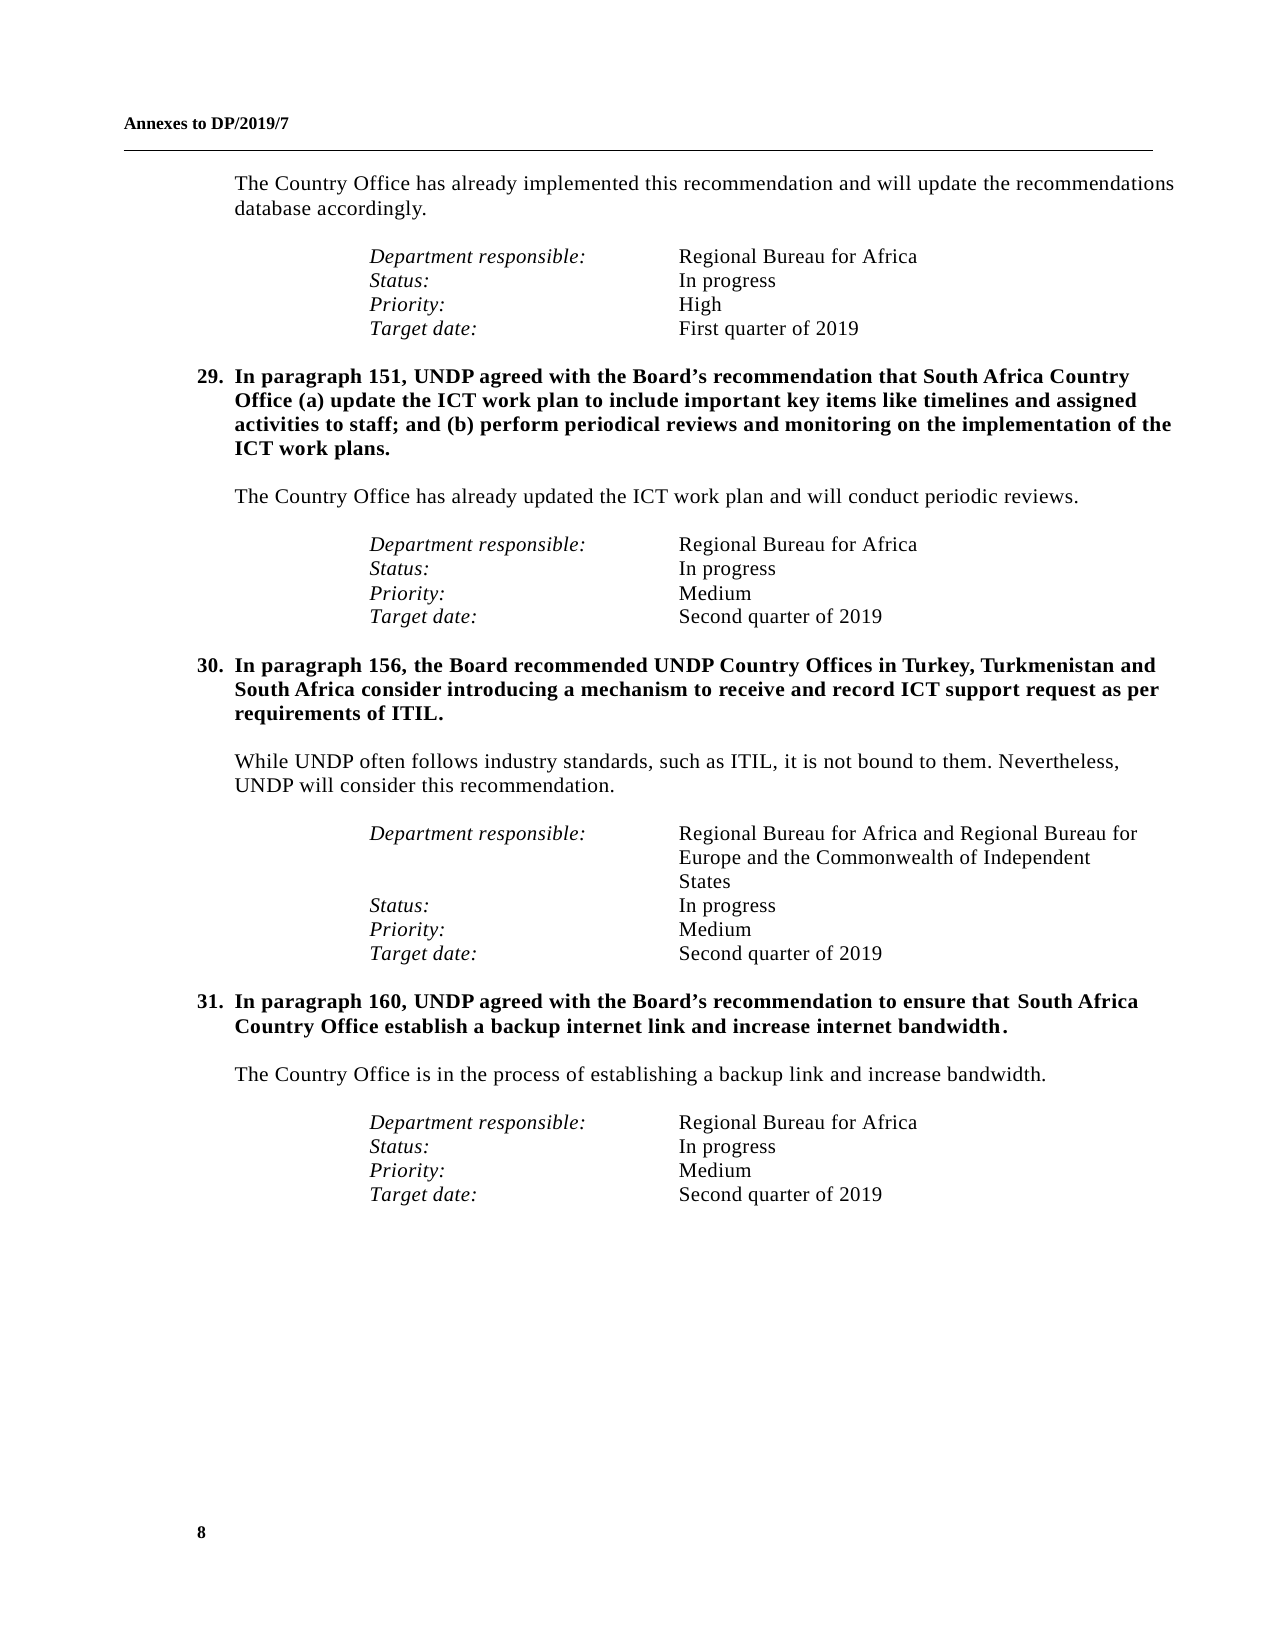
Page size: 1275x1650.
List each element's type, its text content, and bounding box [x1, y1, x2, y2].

text The Country Office is in the process of establishing a backup link and increase bandwidth. [234, 1062, 1182, 1086]
text While UNDP often follows industry standards, such as ITIL, it is not bound to them. Nevertheless, UNDP will consider this recommendation. [234, 749, 1182, 797]
list In paragraph 156, the Board recommended UNDP Country Offices in Turkey, Turkmenistan and South Africa consider introducing a mechanism to receive and record ICT support request as per requirements of ITIL. [197, 653, 1182, 725]
table_cell Status: [321, 556, 630, 580]
table_cell Priority: [321, 292, 630, 316]
table_cell In progress [630, 1134, 1154, 1158]
table_cell Second quarter of 2019 [630, 941, 1154, 965]
table_cell Second quarter of 2019 [630, 605, 1154, 628]
table_cell Priority: [321, 917, 630, 941]
table_cell Priority: [321, 1158, 630, 1182]
text The Country Office has already updated the ICT work plan and will conduct periodic reviews. [234, 484, 1182, 508]
table_header Department responsible: [321, 821, 630, 893]
table_cell Second quarter of 2019 [630, 1182, 1154, 1206]
table_header Department responsible: [321, 532, 630, 556]
table_header Regional Bureau for Africa and Regional Bureau for Europe and the Commonwealth of Independent States [630, 821, 1154, 893]
table_cell In progress [630, 893, 1154, 917]
table_header Regional Bureau for Africa [630, 244, 1154, 268]
table_header Department responsible: [321, 244, 630, 268]
table_cell Target date: [321, 316, 630, 340]
table_header Regional Bureau for Africa [630, 532, 1154, 556]
table_cell Target date: [321, 941, 630, 965]
table_cell Priority: [321, 580, 630, 604]
table_header Department responsible: [321, 1110, 630, 1134]
table_cell First quarter of 2019 [630, 316, 1154, 340]
table_cell High [630, 292, 1154, 316]
table_cell Status: [321, 893, 630, 917]
list In paragraph 151, UNDP agreed with the Board’s recommendation that South Africa Country Office (a) update the ICT work plan to include important key items like timelines and assigned activities to staff; and (b) perform periodical reviews and monitoring on the implementation of the ICT work plans. [197, 364, 1182, 460]
table_cell In progress [630, 268, 1154, 292]
table_header Regional Bureau for Africa [630, 1110, 1154, 1134]
table_cell Status: [321, 268, 630, 292]
table_cell Medium [630, 917, 1154, 941]
table_cell Medium [630, 1158, 1154, 1182]
table_cell Status: [321, 1134, 630, 1158]
text The Country Office has already implemented this recommendation and will update the recommendations database accordingly. [234, 171, 1182, 219]
table_cell Target date: [321, 1182, 630, 1206]
table_cell Target date: [321, 605, 630, 628]
table_cell In progress [630, 556, 1154, 580]
list In paragraph 160, UNDP agreed with the Board’s recommendation to ensure that South Africa Country Office establish a backup internet link and increase internet bandwidth. [197, 989, 1182, 1038]
table_cell Medium [630, 580, 1154, 604]
